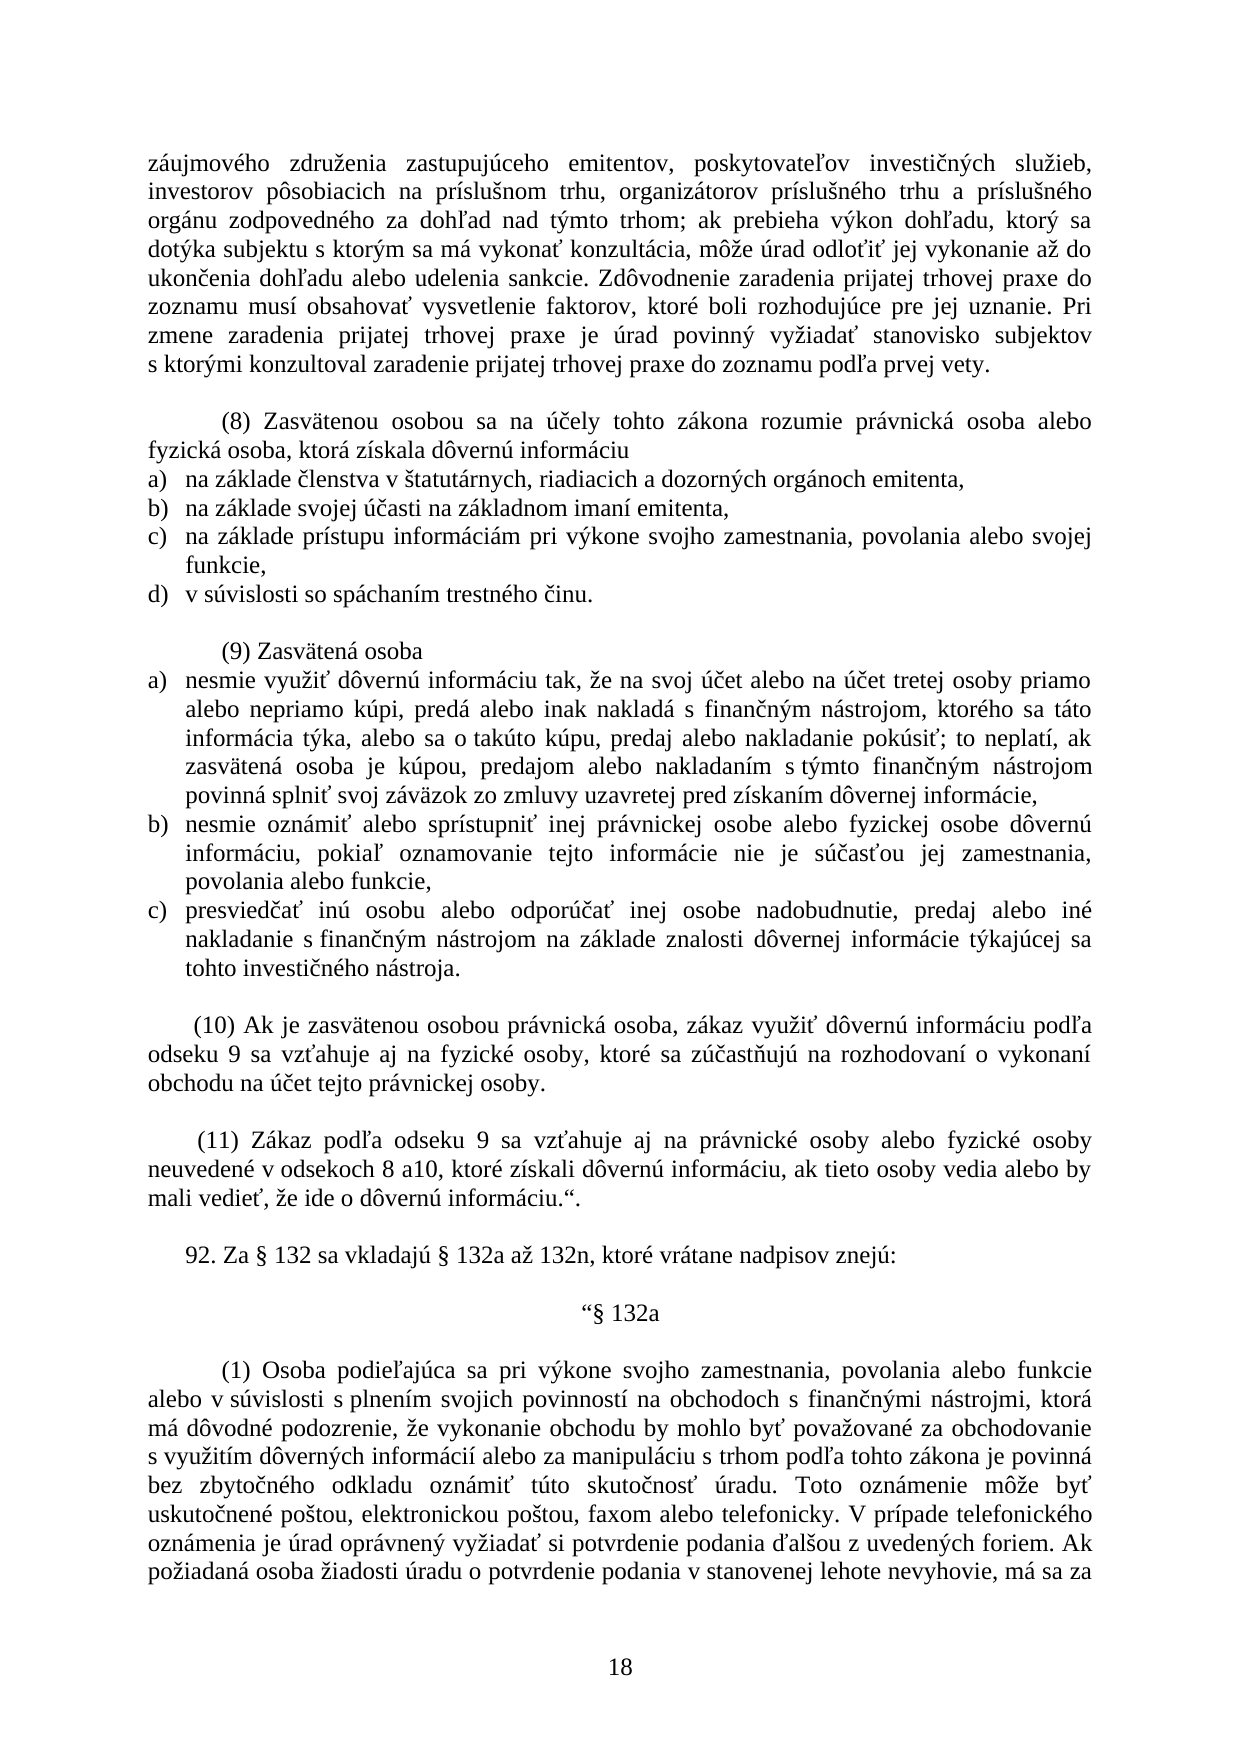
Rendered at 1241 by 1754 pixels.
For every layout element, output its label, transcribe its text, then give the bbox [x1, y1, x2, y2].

list presviedčať inú osobu alebo odporúčať inej osobe nadobudnutie, predaj alebo iné nakladanie s finančným nástrojom na základe znalosti dôvernej informácie týkajúcej sa tohto investičného nástroja. [148, 895, 1093, 981]
list na základe členstva v štatutárnych, riadiacich a dozorných orgánoch emitenta, [148, 464, 1093, 493]
text “§ 132a [148, 1298, 1093, 1326]
list Za § 132 sa vkladajú § 132a až 132n, ktoré vrátane nadpisov znejú: [185, 1240, 1093, 1269]
list nesmie oznámiť alebo sprístupniť inej právnickej osobe alebo fyzickej osobe dôvernú informáciu, pokiaľ oznamovanie tejto informácie nie je súčasťou jej zamestnania, povolania alebo funkcie, [148, 809, 1093, 895]
text (8) Zasvätenou osobou sa na účely tohto zákona rozumie právnická osoba alebo fyzická osoba, ktorá získala dôvernú informáciu [148, 406, 1093, 464]
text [148, 1355, 1093, 1585]
list na základe svojej účasti na základnom imaní emitenta, [148, 493, 1093, 521]
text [148, 148, 1093, 378]
text (9) Zasvätená osoba [221, 636, 1093, 665]
list nesmie využiť dôvernú informáciu tak, že na svoj účet alebo na účet tretej osoby priamo alebo nepriamo kúpi, predá alebo inak nakladá s finančným nástrojom, ktorého sa táto informácia týka, alebo sa o takúto kúpu, predaj alebo nakladanie pokúsiť; to neplatí, ak zasvätená osoba je kúpou, predajom alebo nakladaním s týmto finančným nástrojom povinná splniť svoj záväzok zo zmluvy uzavretej pred získaním dôvernej informácie, [148, 665, 1093, 809]
text (10) Ak je zasvätenou osobou právnická osoba, zákaz využiť dôvernú informáciu podľa odseku 9 sa vzťahuje aj na fyzické osoby, ktoré sa zúčastňujú na rozhodovaní o vykonaní obchodu na účet tejto právnickej osoby. [148, 1010, 1093, 1096]
list na základe prístupu informáciám pri výkone svojho zamestnania, povolania alebo svojej funkcie, [148, 521, 1093, 579]
text (11) Zákaz podľa odseku 9 sa vzťahuje aj na právnické osoby alebo fyzické osoby neuvedené v odsekoch 8 a10, ktoré získali dôvernú informáciu, ak tieto osoby vedia alebo by mali vedieť, že ide o dôvernú informáciu.“. [148, 1125, 1093, 1211]
list v súvislosti so spáchaním trestného činu. [148, 579, 1093, 608]
